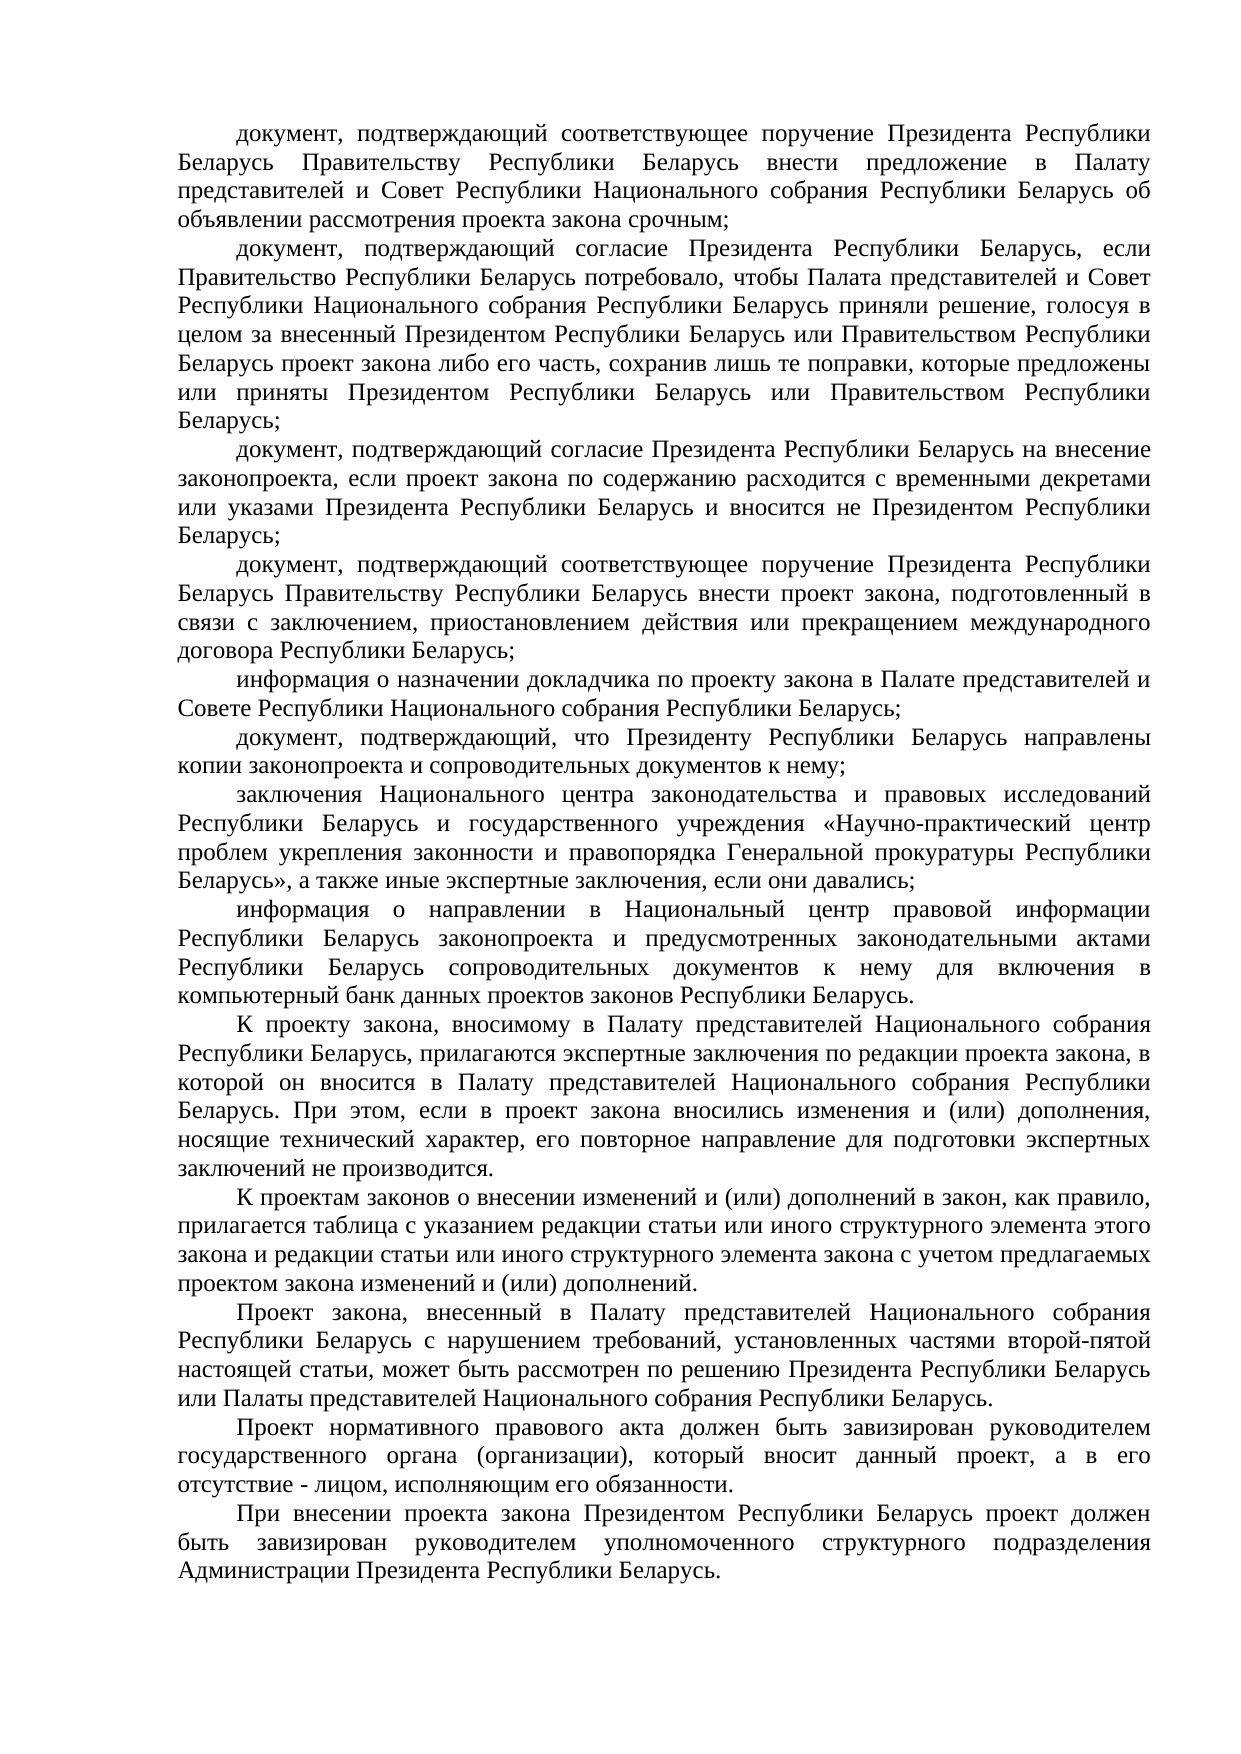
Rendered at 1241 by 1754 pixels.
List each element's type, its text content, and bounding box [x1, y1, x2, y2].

text информация о назначении докладчика по проекту закона в Палате представителей и Совете Республики Национального собрания Республики Беларусь; [177, 664, 1152, 722]
text документ, подтверждающий согласие Президента Республики Беларусь, если Правительство Республики Беларусь потребовало, чтобы Палата представителей и Совет Республики Национального собрания Республики Беларусь приняли решение, голосуя в целом за внесенный Президентом Республики Беларусь или Правительством Республики Беларусь проект закона либо его часть, сохранив лишь те поправки, которые предложены или приняты Президентом Республики Беларусь или Правительством Республики Беларусь; [177, 233, 1152, 434]
text При внесении проекта закона Президентом Республики Беларусь проект должен быть завизирован руководителем уполномоченного структурного подразделения Администрации Президента Республики Беларусь. [177, 1498, 1152, 1584]
text заключения Национального центра законодательства и правовых исследований Республики Беларусь и государственного учреждения «Научно-практический центр проблем укрепления законности и правопорядка Генеральной прокуратуры Республики Беларусь», а также иные экспертные заключения, если они давались; [177, 779, 1152, 894]
text К проектам законов о внесении изменений и (или) дополнений в закон, как правило, прилагается таблица с указанием редакции статьи или иного структурного элемента этого закона и редакции статьи или иного структурного элемента закона с учетом предлагаемых проектом закона изменений и (или) дополнений. [177, 1182, 1152, 1297]
text информация о направлении в Национальный центр правовой информации Республики Беларусь законопроекта и предусмотренных законодательными актами Республики Беларусь сопроводительных документов к нему для включения в компьютерный банк данных проектов законов Республики Беларусь. [177, 894, 1152, 1009]
text Проект нормативного правового акта должен быть завизирован руководителем государственного органа (организации), который вносит данный проект, а в его отсутствие - лицом, исполняющим его обязанности. [177, 1412, 1152, 1498]
text Проект закона, внесенный в Палату представителей Национального собрания Республики Беларусь с нарушением требований, установленных частями второй-пятой настоящей статьи, может быть рассмотрен по решению Президента Республики Беларусь или Палаты представителей Национального собрания Республики Беларусь. [177, 1297, 1152, 1412]
text К проекту закона, вносимому в Палату представителей Национального собрания Республики Беларусь, прилагаются экспертные заключения по редакции проекта закона, в которой он вносится в Палату представителей Национального собрания Республики Беларусь. При этом, если в проект закона вносились изменения и (или) дополнения, носящие технический характер, его повторное направление для подготовки экспертных заключений не производится. [177, 1009, 1152, 1182]
text документ, подтверждающий соответствующее поручение Президента Республики Беларусь Правительству Республики Беларусь внести проект закона, подготовленный в связи с заключением, приостановлением действия или прекращением международного договора Республики Беларусь; [177, 549, 1152, 664]
text документ, подтверждающий соответствующее поручение Президента Республики Беларусь Правительству Республики Беларусь внести предложение в Палату представителей и Совет Республики Национального собрания Республики Беларусь об объявлении рассмотрения проекта закона срочным; [177, 118, 1152, 233]
text документ, подтверждающий, что Президенту Республики Беларусь направлены копии законопроекта и сопроводительных документов к нему; [177, 722, 1152, 779]
text документ, подтверждающий согласие Президента Республики Беларусь на внесение законопроекта, если проект закона по содержанию расходится с временными декретами или указами Президента Республики Беларусь и вносится не Президентом Республики Беларусь; [177, 434, 1152, 549]
